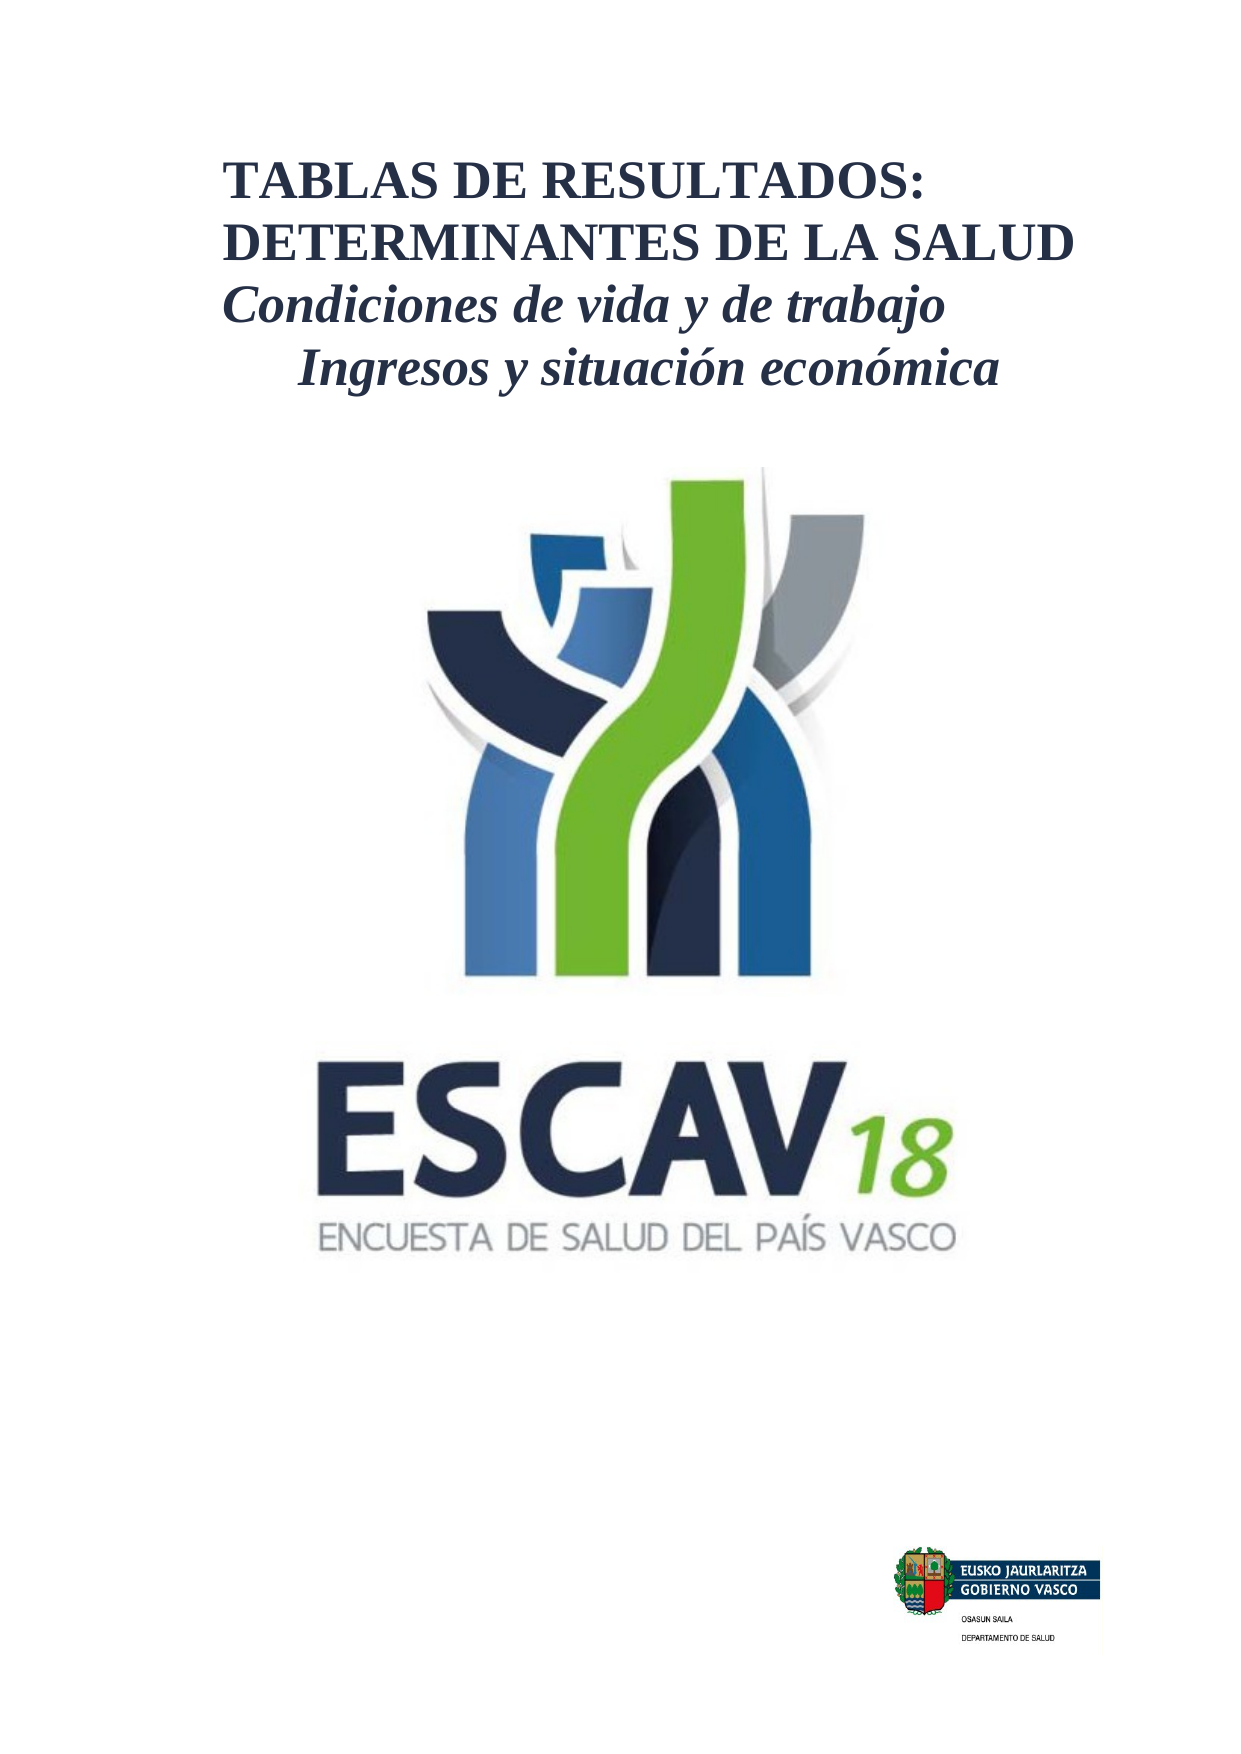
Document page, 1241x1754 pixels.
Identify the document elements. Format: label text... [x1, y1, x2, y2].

text Condiciones de vida y de trabajo [222, 273, 1117, 335]
text Ingresos y situación económica [181, 335, 1117, 398]
picture [231, 467, 1012, 1284]
text DETERMINANTES DE LA SALUD [222, 211, 1117, 273]
picture [893, 1546, 1103, 1655]
text TABLAS DE RESULTADOS: [222, 148, 1117, 211]
